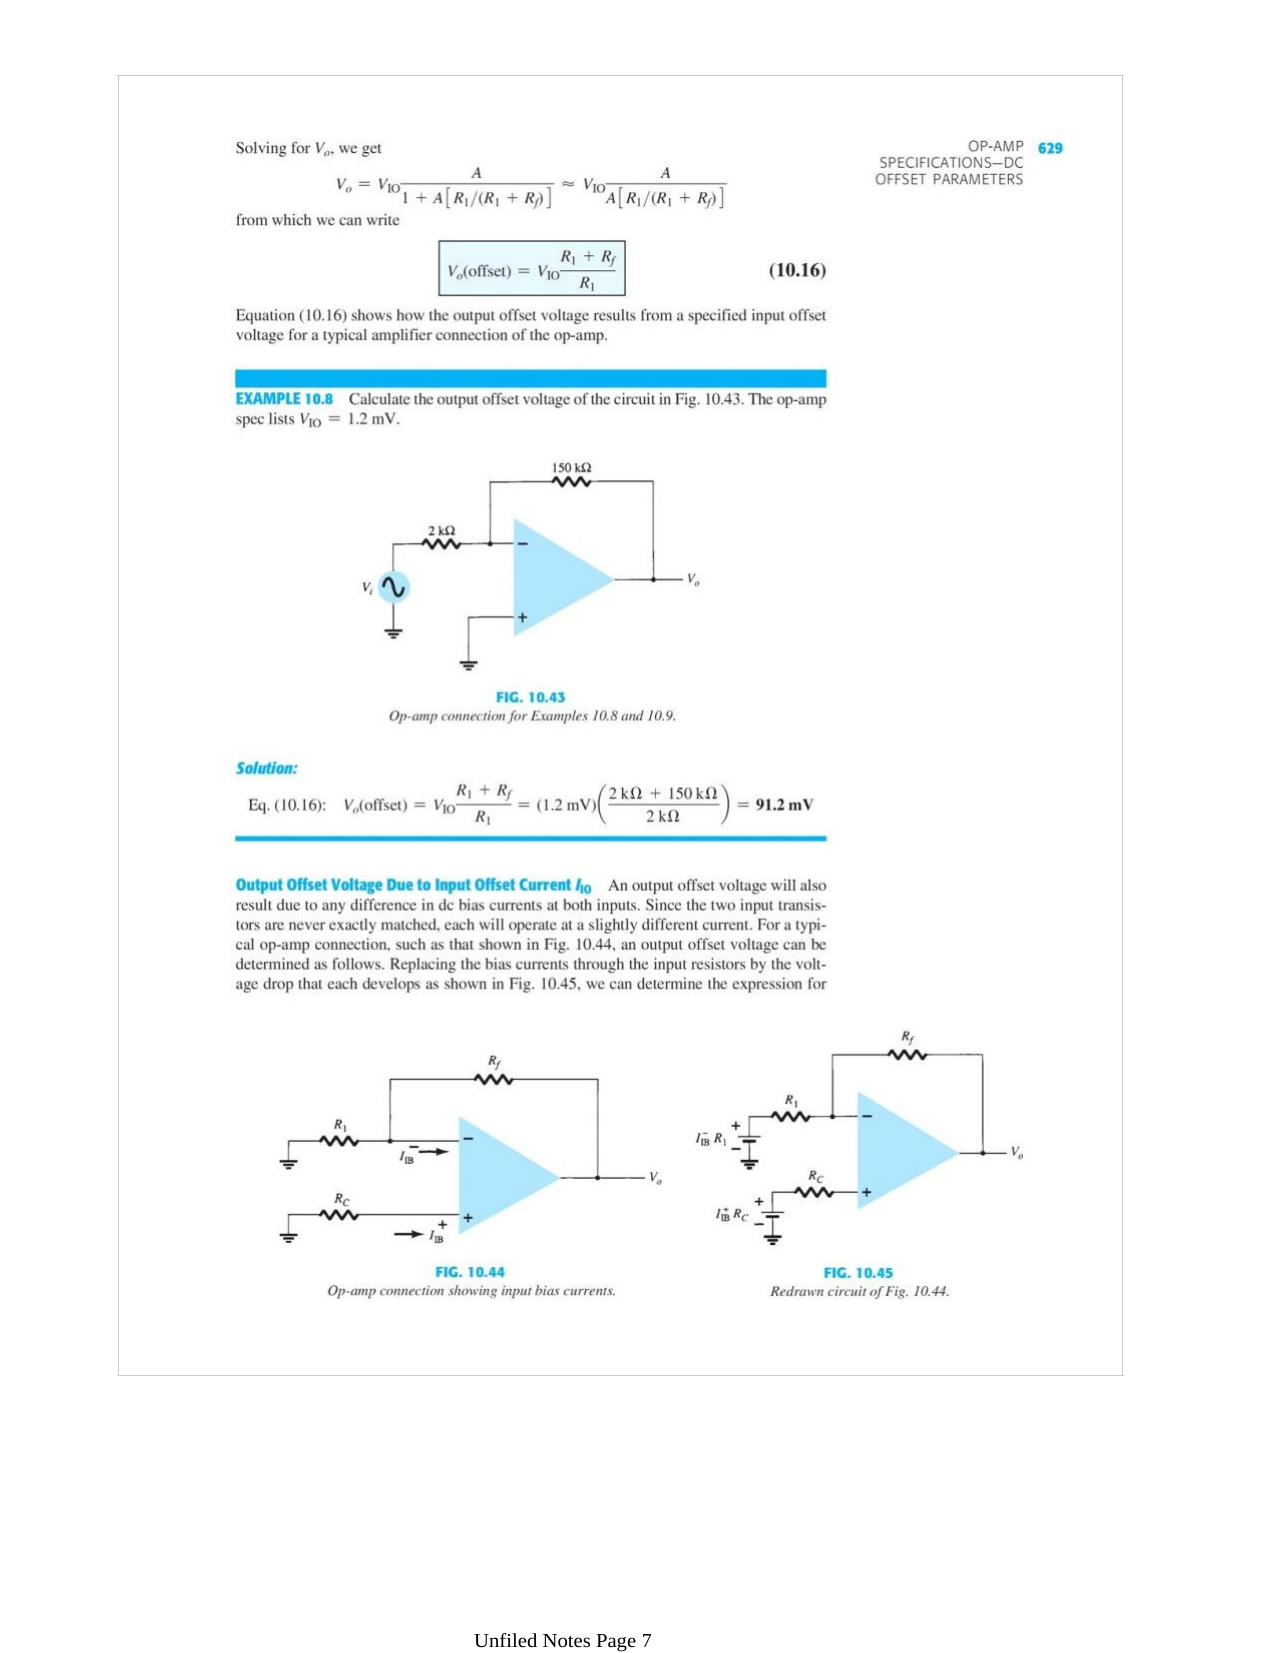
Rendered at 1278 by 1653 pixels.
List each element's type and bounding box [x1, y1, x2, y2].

picture [230, 138, 1065, 1300]
